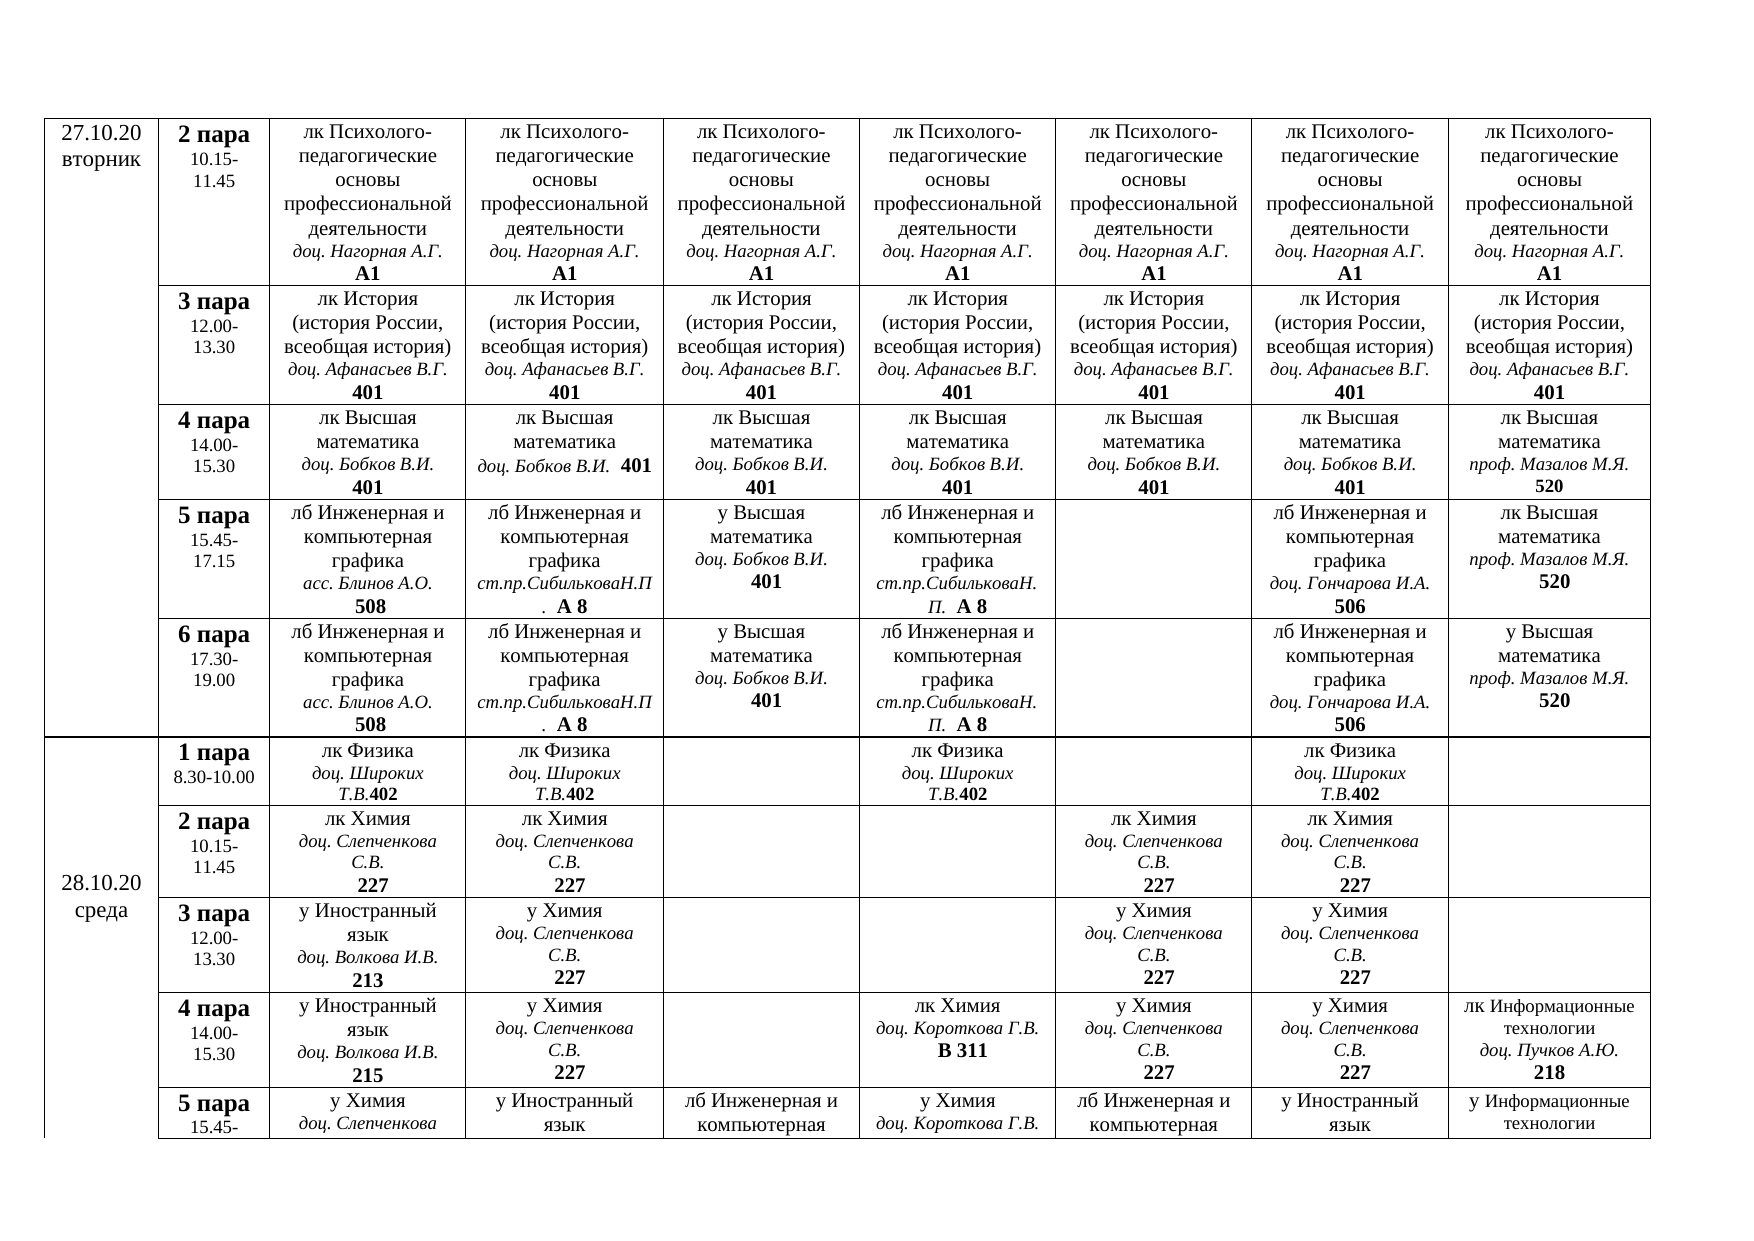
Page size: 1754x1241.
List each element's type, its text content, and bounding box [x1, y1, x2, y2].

table_cell лк Высшая математика доц. Бобков В.И. 401 [860, 405, 1055, 499]
table_cell лк Физика доц. Широких Т.В.402 [860, 738, 1055, 805]
table_cell у Высшая математика доц. Бобков В.И. 401 [664, 500, 859, 618]
table_cell у Химия доц. Слепченкова С.В. 227 [466, 898, 663, 992]
table_cell лк История (история России, всеобщая история) доц. Афанасьев В.Г. 401 [466, 286, 663, 404]
table_cell 2 пара 10.15-11.45 [159, 806, 269, 897]
table_cell у Высшая математика проф. Мазалов М.Я. 520 [1449, 619, 1650, 736]
table_cell у Химия доц. Слепченкова С.В. 227 [1252, 993, 1448, 1087]
table_cell лк Химия доц. Короткова Г.В. В 311 [860, 993, 1055, 1087]
table_cell [1056, 500, 1251, 618]
table_cell лк Высшая математика доц. Бобков В.И. 401 [664, 405, 859, 499]
table_cell лк Физика доц. Широких Т.В.402 [466, 738, 663, 805]
table_cell лк История (история России, всеобщая история) доц. Афанасьев В.Г. 401 [1056, 286, 1251, 404]
table_cell у Химия доц. Слепченкова С.В. 227 [1252, 898, 1448, 992]
table_cell лк Химия доц. Слепченкова С.В. 227 [1056, 806, 1251, 897]
table_cell лк Высшая математика доц. Бобков В.И. 401 [1252, 405, 1448, 499]
table_cell лк Психолого-педагогические основы профессиональной деятельности доц. Нагорная А.Г. А1 [860, 119, 1055, 285]
table_cell 5 пара 15.45-17.15 [159, 500, 269, 618]
table_cell лк История (история России, всеобщая история) доц. Афанасьев В.Г. 401 [1252, 286, 1448, 404]
table_cell 3 пара 12.00-13.30 [159, 286, 269, 404]
table_cell [1449, 738, 1650, 805]
table_cell лб Инженерная и компьютерная графика асс. Блинов А.О. 508 [270, 500, 465, 618]
table_cell лк Высшая математика проф. Мазалов М.Я. 520 [1449, 405, 1650, 499]
table_cell [664, 806, 859, 897]
table_cell лк Информационные технологии доц. Пучков А.Ю. 218 [1449, 993, 1650, 1087]
table_cell лк Физика доц. Широких Т.В.402 [1252, 738, 1448, 805]
table_cell у Химия доц. Слепченкова С.В. 227 [1056, 898, 1251, 992]
table_cell лк Высшая математика доц. Бобков В.И. 401 [1056, 405, 1251, 499]
table_cell лк Психолого-педагогические основы профессиональной деятельности доц. Нагорная А.Г. А1 [1252, 119, 1448, 285]
table_cell лк История (история России, всеобщая история) доц. Афанасьев В.Г. 401 [1449, 286, 1650, 404]
table_cell [860, 806, 1055, 897]
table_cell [270, 1088, 465, 1138]
table_cell лк Высшая математика проф. Мазалов М.Я. 520 [1449, 500, 1650, 618]
table_cell лк Высшая математика доц. Бобков В.И. 401 [270, 405, 465, 499]
table_cell у Иностранный язык доц. Волкова И.В. 215 [270, 993, 465, 1087]
table_cell 5 пара 15.45-17.15 [159, 1088, 269, 1138]
table_cell лб Инженерная и компьютерная графика ст.пр.СибильковаН.П. А 8 [860, 500, 1055, 618]
table_cell 1 пара 8.30-10.00 [159, 738, 269, 805]
table_cell 4 пара 14.00-15.30 [159, 405, 269, 499]
table_cell [1056, 619, 1251, 736]
table_cell лк Психолого-педагогические основы профессиональной деятельности доц. Нагорная А.Г. А1 [1449, 119, 1650, 285]
table_cell у Иностранный язык доц. Волкова И.В. 213 [270, 898, 465, 992]
table_cell лк Химия доц. Слепченкова С.В. 227 [1252, 806, 1448, 897]
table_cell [1449, 1088, 1650, 1138]
table_cell [664, 738, 859, 805]
table_cell лк Физика доц. Широких Т.В.402 [270, 738, 465, 805]
table_cell лк Высшая математика доц. Бобков В.И. 401 [466, 405, 663, 499]
table_cell лб Инженерная и компьютерная графика ст.пр.СибильковаН.П. А 8 [466, 500, 663, 618]
table_cell лк История (история России, всеобщая история) доц. Афанасьев В.Г. 401 [270, 286, 465, 404]
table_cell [1252, 1088, 1448, 1138]
table_cell лб Инженерная и компьютерная графика доц. Гончарова И.А. 506 [1252, 619, 1448, 736]
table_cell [860, 1088, 1055, 1138]
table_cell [466, 1088, 663, 1138]
table_cell [1449, 898, 1650, 992]
table_cell лк Психолого-педагогические основы профессиональной деятельности доц. Нагорная А.Г. А1 [466, 119, 663, 285]
table_cell лк Химия доц. Слепченкова С.В. 227 [270, 806, 465, 897]
table_cell лб Инженерная и компьютерная графика асс. Блинов А.О. 508 [270, 619, 465, 736]
table_cell лк Психолого-педагогические основы профессиональной деятельности доц. Нагорная А.Г. А1 [1056, 119, 1251, 285]
table_cell лк История (история России, всеобщая история) доц. Афанасьев В.Г. 401 [664, 286, 859, 404]
table_cell [1449, 806, 1650, 897]
table_cell [1056, 738, 1251, 805]
table_cell лк История (история России, всеобщая история) доц. Афанасьев В.Г. 401 [860, 286, 1055, 404]
table_cell у Высшая математика доц. Бобков В.И. 401 [664, 619, 859, 736]
table_cell лб Инженерная и компьютерная графика ст.пр.СибильковаН.П. А 8 [466, 619, 663, 736]
table_cell у Химия доц. Слепченкова С.В. 227 [1056, 993, 1251, 1087]
table_cell лб Инженерная и компьютерная графика доц. Гончарова И.А. 506 [1252, 500, 1448, 618]
table_cell лк Химия доц. Слепченкова С.В. 227 [466, 806, 663, 897]
table_cell 2 пара 10.15-11.45 [159, 119, 269, 285]
table_cell [664, 993, 859, 1087]
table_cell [1056, 1088, 1251, 1138]
table_cell лб Инженерная и компьютерная графика ст.пр.СибильковаН.П. А 8 [860, 619, 1055, 736]
table_cell 27.10.20 вторник [45, 119, 158, 736]
table_cell [860, 898, 1055, 992]
table_cell 4 пара 14.00-15.30 [159, 993, 269, 1087]
table_cell 28.10.20 среда [45, 738, 158, 1138]
table_cell лк Психолого-педагогические основы профессиональной деятельности доц. Нагорная А.Г. А1 [270, 119, 465, 285]
table_cell [664, 898, 859, 992]
table_cell 3 пара 12.00-13.30 [159, 898, 269, 992]
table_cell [664, 1088, 859, 1138]
table_cell у Химия доц. Слепченкова С.В. 227 [466, 993, 663, 1087]
table_cell 6 пара 17.30-19.00 [159, 619, 269, 736]
table_cell лк Психолого-педагогические основы профессиональной деятельности доц. Нагорная А.Г. А1 [664, 119, 859, 285]
